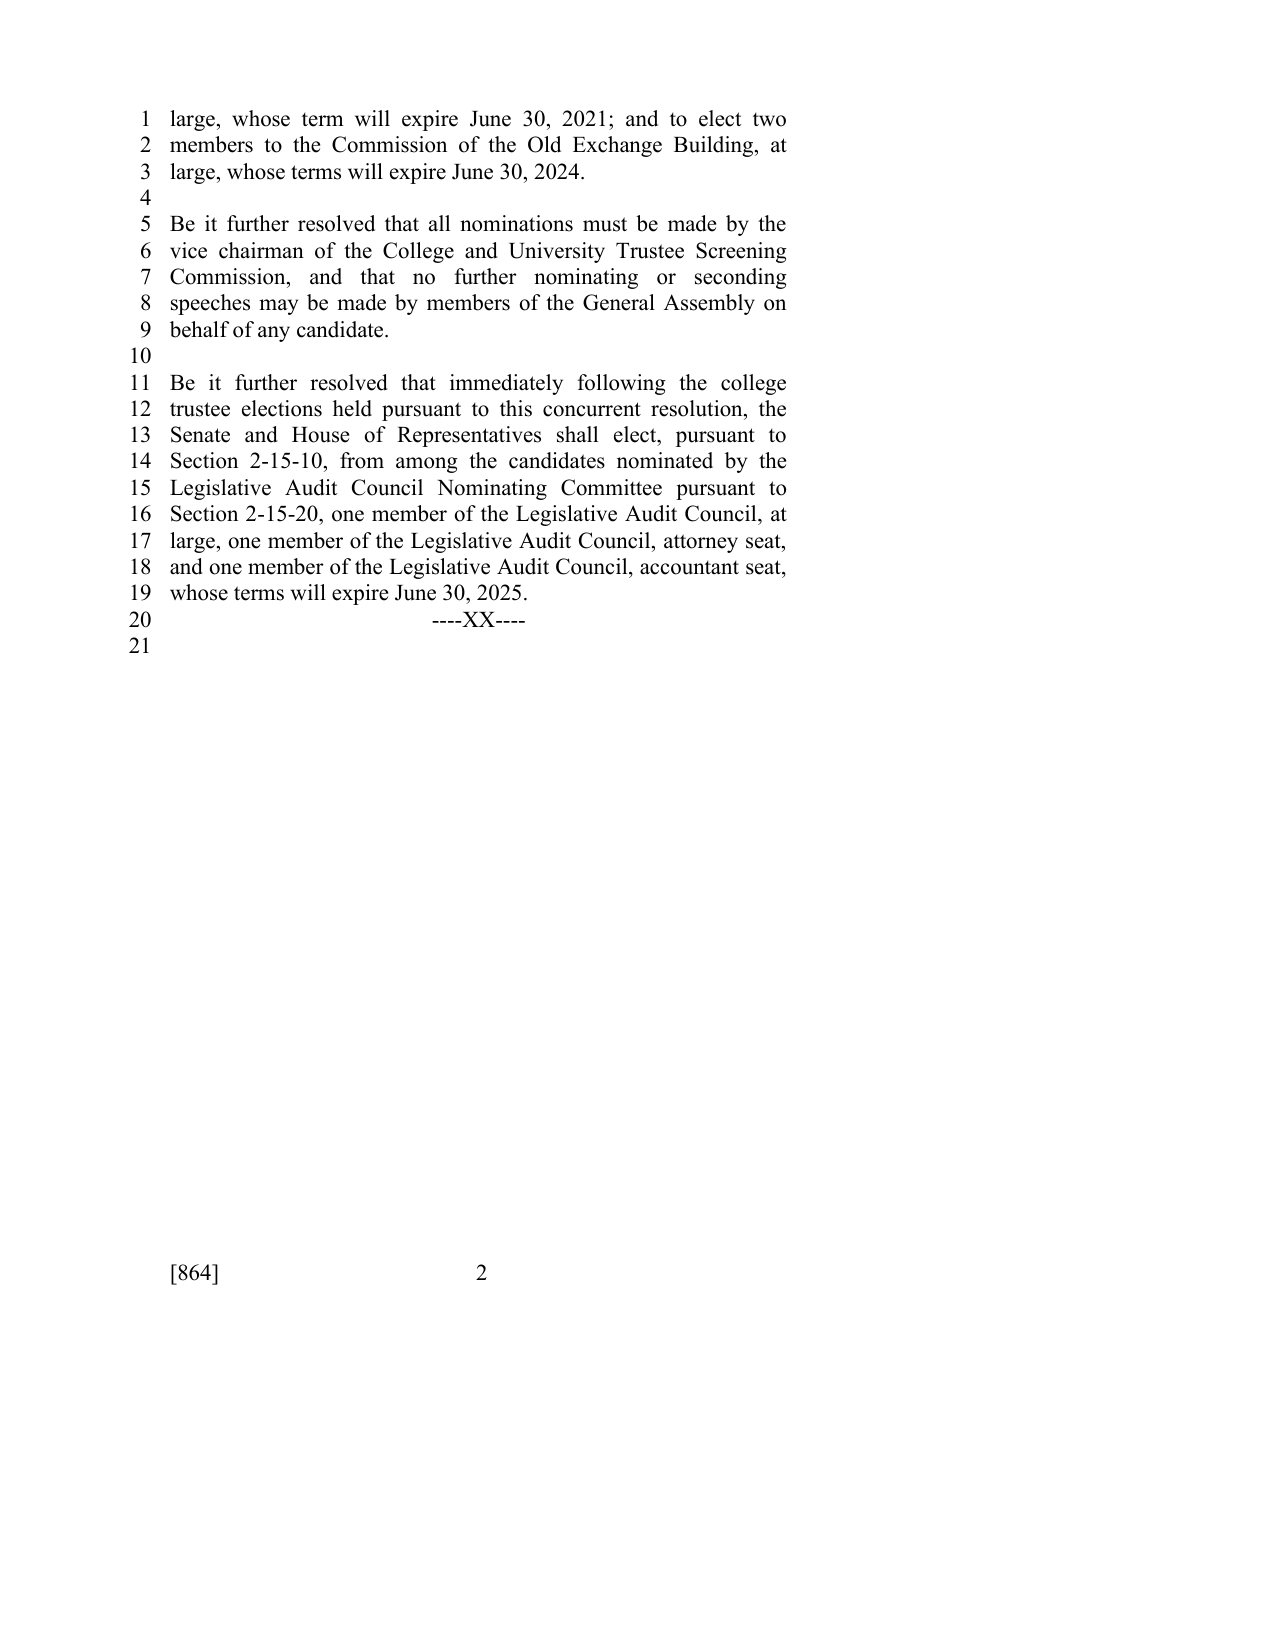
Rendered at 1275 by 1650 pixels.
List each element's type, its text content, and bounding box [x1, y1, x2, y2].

text Be it further resolved that all nominations must be made by the vice chairman of the College and University Trustee Screening Commission, and that no further nominating or seconding speeches may be made by members of the General Assembly on behalf of any candidate. [169, 210, 787, 342]
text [169, 105, 787, 184]
text ----XX---- [169, 606, 787, 632]
text Be it further resolved that immediately following the college trustee elections held pursuant to this concurrent resolution, the Senate and House of Representatives shall elect, pursuant to Section 2-15-10, from among the candidates nominated by the Legislative Audit Council Nominating Committee pursuant to Section 2-15-20, one member of the Legislative Audit Council, at large, one member of the Legislative Audit Council, attorney seat, and one member of the Legislative Audit Council, accountant seat, whose terms will expire June 30, 2025. [169, 368, 787, 606]
